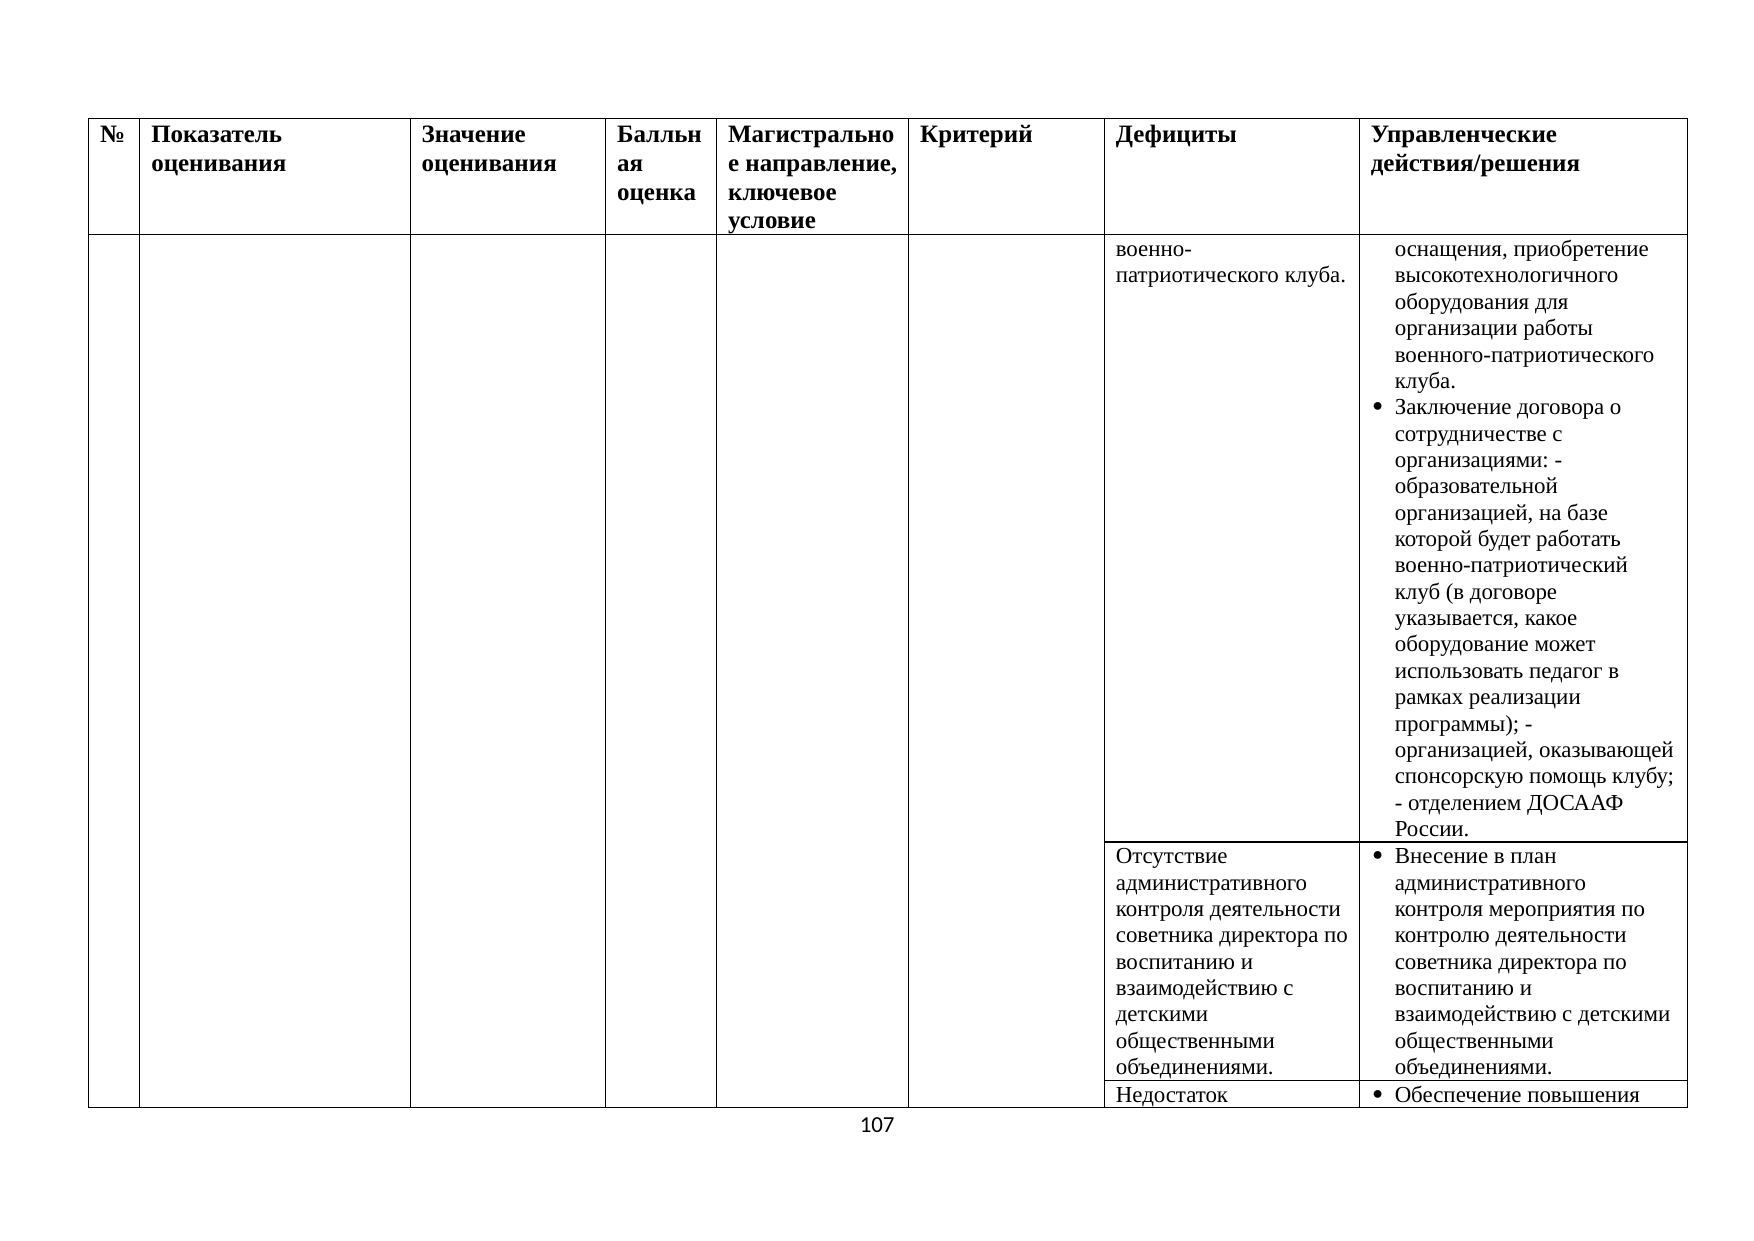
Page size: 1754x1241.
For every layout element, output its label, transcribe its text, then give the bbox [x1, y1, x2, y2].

table_header Дефициты [1105, 119, 1359, 234]
table_header № [89, 119, 139, 234]
table_header Показатель оценивания [140, 119, 410, 234]
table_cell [1360, 1081, 1687, 1107]
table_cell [1360, 235, 1687, 841]
table_header Значение оценивания [411, 119, 605, 234]
table_cell Внесение в план административного контроля мероприятия по контролю деятельности советника директора по воспитанию и взаимодействию с детскими общественными объединениями. [1360, 843, 1687, 1079]
table_header Балльная оценка [606, 119, 716, 234]
table_header Критерий [909, 119, 1104, 234]
table_header Управленческие действия/решения [1360, 119, 1687, 234]
table_header Магистральное направление, ключевое условие [717, 119, 908, 234]
table_cell Отсутствие административного контроля деятельности советника директора по воспитанию и взаимодействию с детскими общественными объединениями. [1105, 843, 1359, 1079]
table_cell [1105, 235, 1359, 841]
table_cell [1105, 1081, 1359, 1107]
